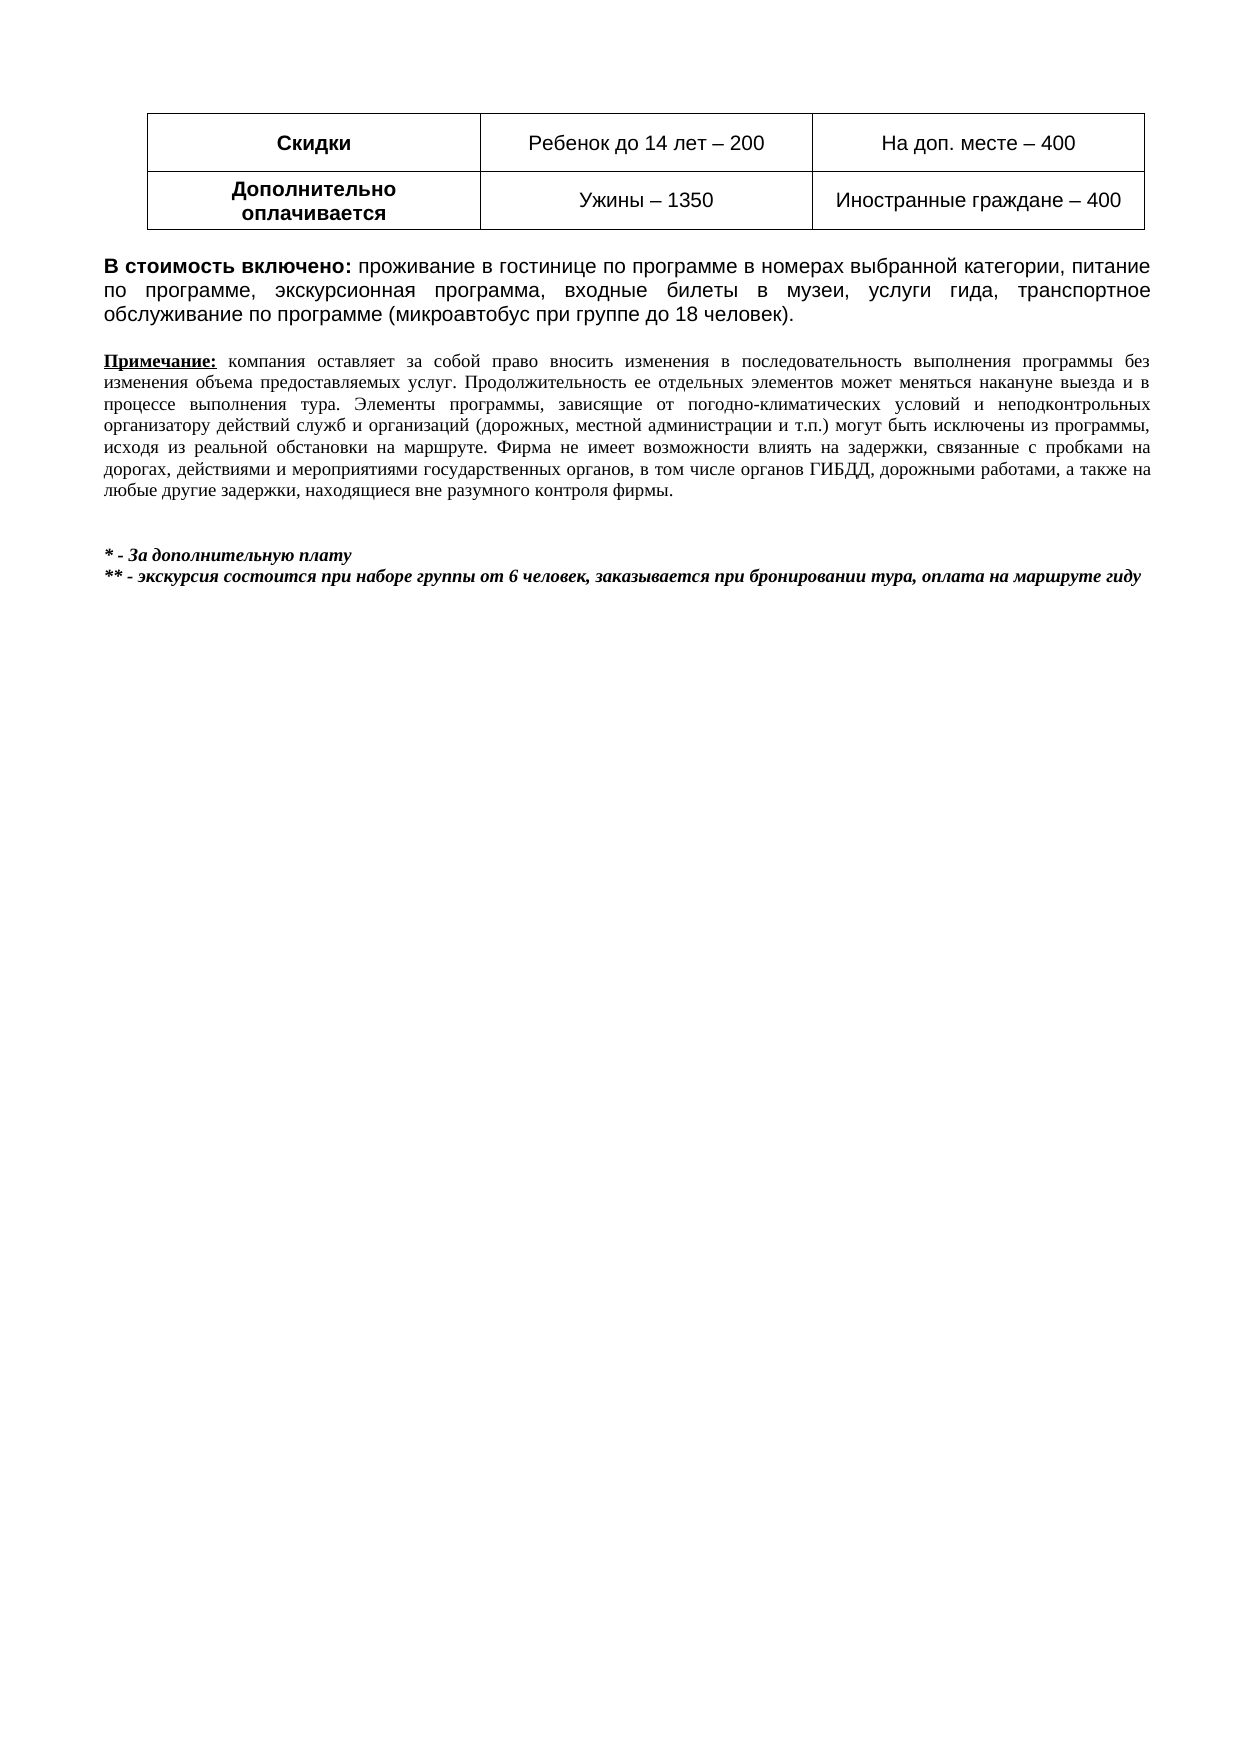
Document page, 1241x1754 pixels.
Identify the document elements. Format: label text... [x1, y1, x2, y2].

table_cell Ужины – 1350 [481, 172, 812, 229]
table_cell Иностранные граждане – 400 [813, 172, 1144, 229]
table_cell Ребенок до 14 лет – 200 [481, 114, 812, 171]
table_cell На доп. месте – 400 [813, 114, 1144, 171]
table_cell Скидки [148, 114, 480, 171]
table_cell Дополнительно оплачивается [148, 172, 480, 229]
text ** - экскурсия состоится при наборе группы от 6 человек, заказывается при бронировании тура, оплата на маршруте гиду [103, 565, 1152, 587]
text В стоимость включено: проживание в гостинице по программе в номерах выбранной категории, питание по программе, экскурсионная программа, входные билеты в музеи, услуги гида, транспортное обслуживание по программе (микроавтобус при группе до 18 человек). [103, 254, 1152, 326]
text * - За дополнительную плату [103, 544, 1152, 565]
text Примечание: компания оставляет за собой право вносить изменения в последовательность выполнения программы без изменения объема предоставляемых услуг. Продолжительность ее отдельных элементов может меняться накануне выезда и в процессе выполнения тура. Элементы программы, зависящие от погодно-климатических условий и неподконтрольных организатору действий служб и организаций (дорожных, местной администрации и т.п.) могут быть исключены из программы, исходя из реальной обстановки на маршруте. Фирма не имеет возможности влиять на задержки, связанные с пробками на дорогах, действиями и мероприятиями государственных органов, в том числе органов ГИБДД, дорожными работами, а также на любые другие задержки, находящиеся вне разумного контроля фирмы. [103, 350, 1152, 501]
